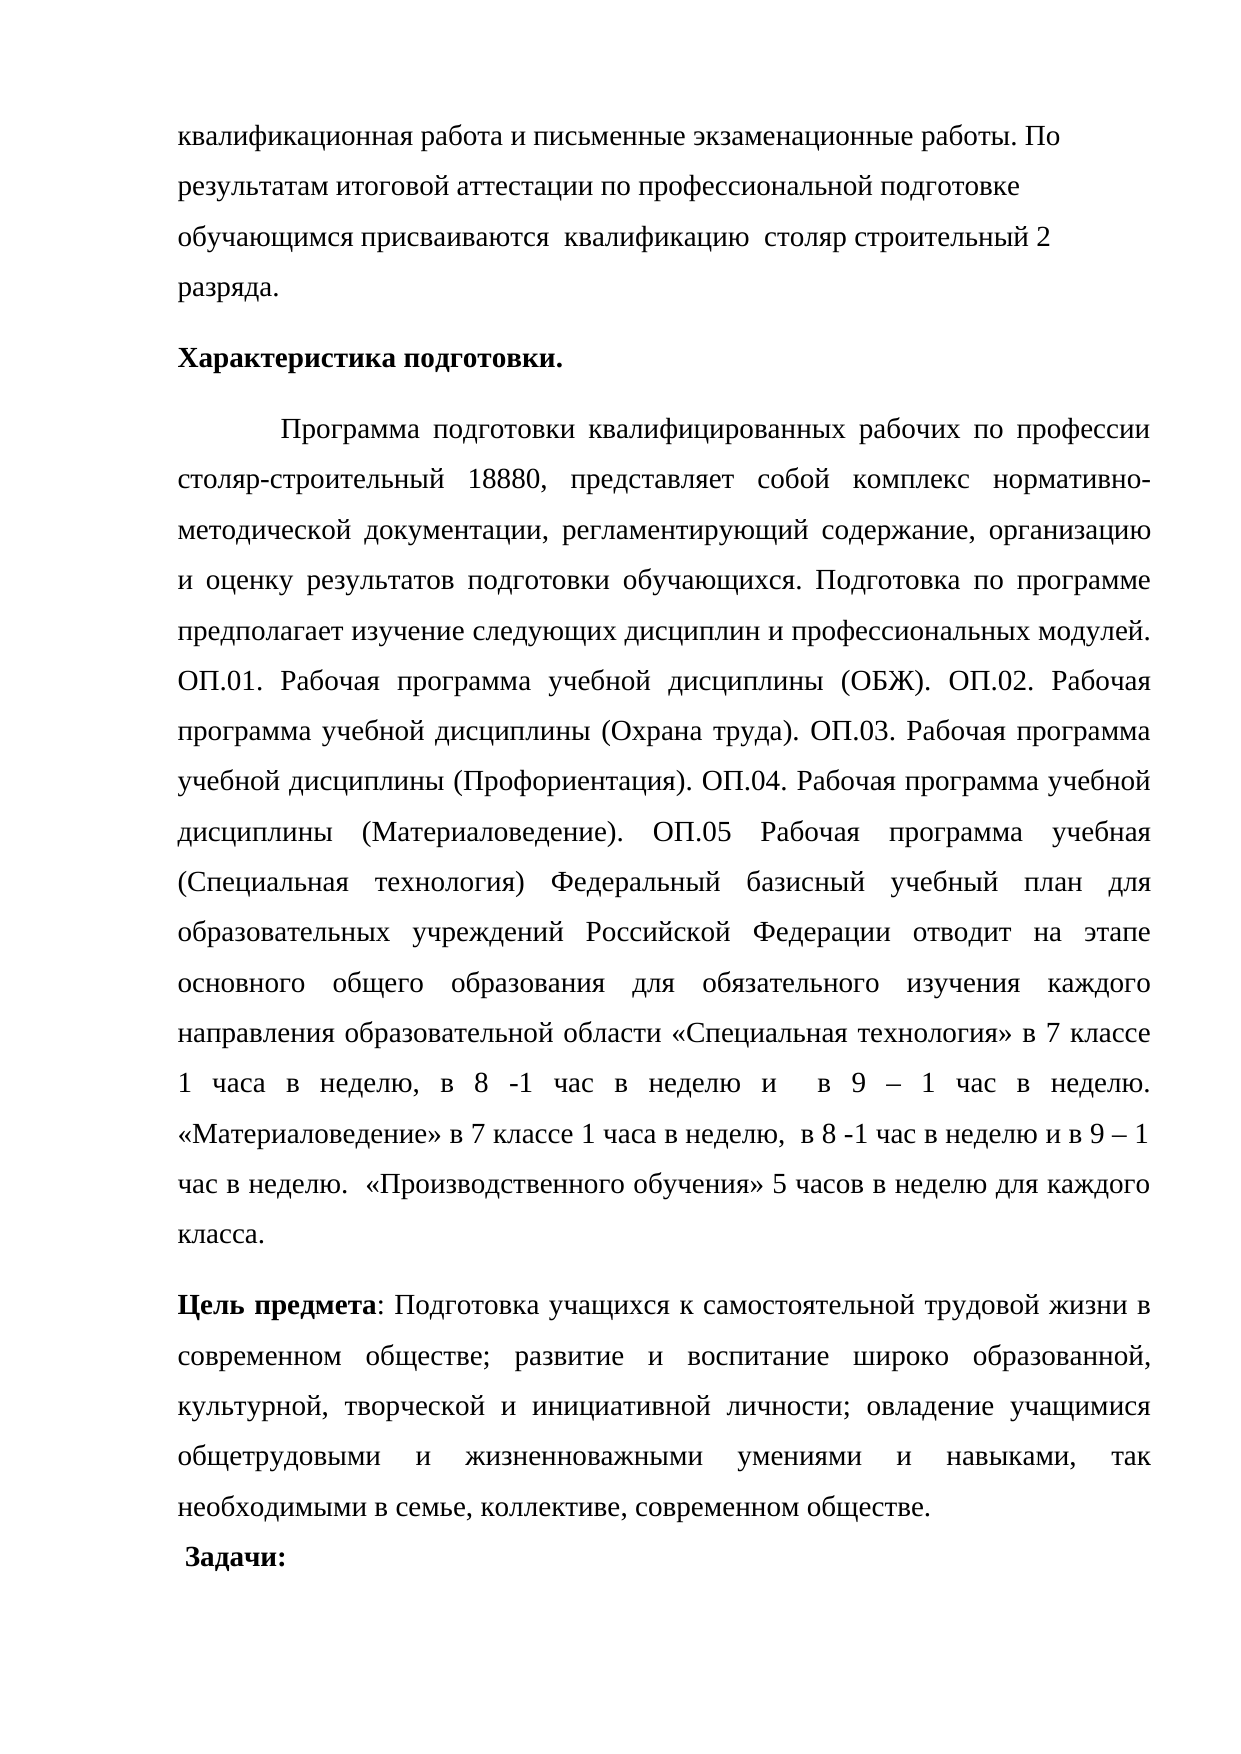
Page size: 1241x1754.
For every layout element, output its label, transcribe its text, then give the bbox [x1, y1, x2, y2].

text Характеристика подготовки. [177, 340, 1152, 374]
text Цель предмета: Подготовка учащихся к самостоятельной трудовой жизни в современном обществе; развитие и воспитание широко образованной, культурной, творческой и инициативной личности; овладение учащимися общетрудовыми и жизненноважными умениями и навыками, так необходимыми в семье, коллективе, современном обществе. [177, 1287, 1152, 1522]
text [177, 118, 1152, 303]
text Задачи: [177, 1539, 1152, 1573]
text Программа подготовки квалифицированных рабочих по профессии столяр-строительный 18880, представляет собой комплекс нормативно-методической документации, регламентирующий содержание, организацию и оценку результатов подготовки обучающихся. Подготовка по программе предполагает изучение следующих дисциплин и профессиональных модулей. ОП.01. Рабочая программа учебной дисциплины (ОБЖ). ОП.02. Рабочая программа учебной дисциплины (Охрана труда). ОП.03. Рабочая программа учебной дисциплины (Профориентация). ОП.04. Рабочая программа учебной дисциплины (Материаловедение). ОП.05 Рабочая программа учебная (Специальная технология) Федеральный базисный учебный план для образовательных учреждений Российской Федерации отводит на этапе основного общего образования для обязательного изучения каждого направления образовательной области «Специальная технология» в 7 классе 1 часа в неделю, в 8 -1 час в неделю и в 9 – 1 час в неделю. «Материаловедение» в 7 классе 1 часа в неделю, в 8 -1 час в неделю и в 9 – 1 час в неделю. «Производственного обучения» 5 часов в неделю для каждого класса. [177, 411, 1152, 1250]
